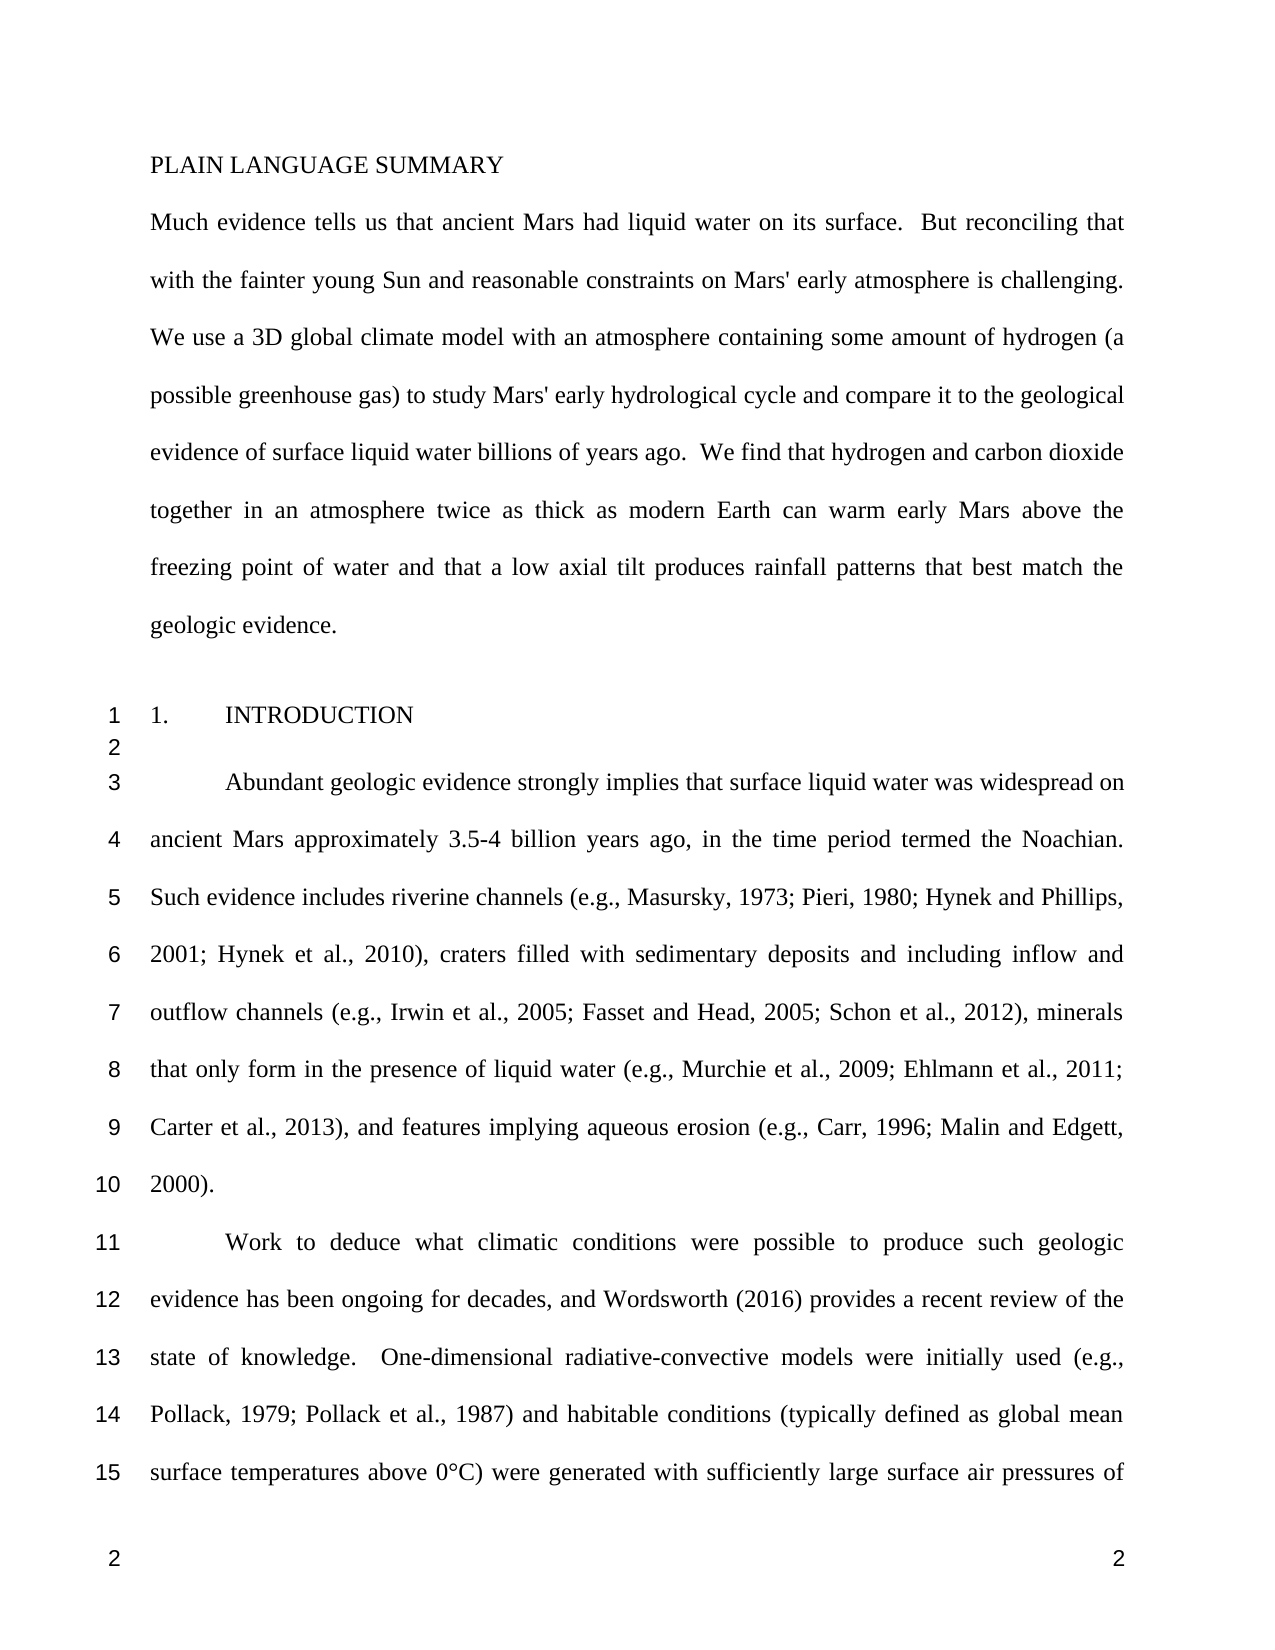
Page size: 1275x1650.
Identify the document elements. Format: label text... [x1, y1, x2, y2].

list INTRODUCTION [150, 701, 1125, 729]
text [150, 1227, 1125, 1485]
text PLAIN LANGUAGE SUMMARY [150, 150, 1125, 179]
text Abundant geologic evidence strongly implies that surface liquid water was widespread on ancient Mars approximately 3.5-4 billion years ago, in the time period termed the Noachian. Such evidence includes riverine channels (e.g., Masursky, 1973; Pieri, 1980; Hynek and Phillips, 2001; Hynek et al., 2010), craters filled with sedimentary deposits and including inflow and outflow channels (e.g., Irwin et al., 2005; Fasset and Head, 2005; Schon et al., 2012), minerals that only form in the presence of liquid water (e.g., Murchie et al., 2009; Ehlmann et al., 2011; Carter et al., 2013), and features implying aqueous erosion (e.g., Carr, 1996; Malin and Edgett, 2000). [150, 767, 1125, 1198]
text Much evidence tells us that ancient Mars had liquid water on its surface. But reconciling that with the fainter young Sun and reasonable constraints on Mars' early atmosphere is challenging. We use a 3D global climate model with an atmosphere containing some amount of hydrogen (a possible greenhouse gas) to study Mars' early hydrological cycle and compare it to the geological evidence of surface liquid water billions of years ago. We find that hydrogen and carbon dioxide together in an atmosphere twice as thick as modern Earth can warm early Mars above the freezing point of water and that a low axial tilt produces rainfall patterns that best match the geologic evidence. [150, 207, 1125, 639]
